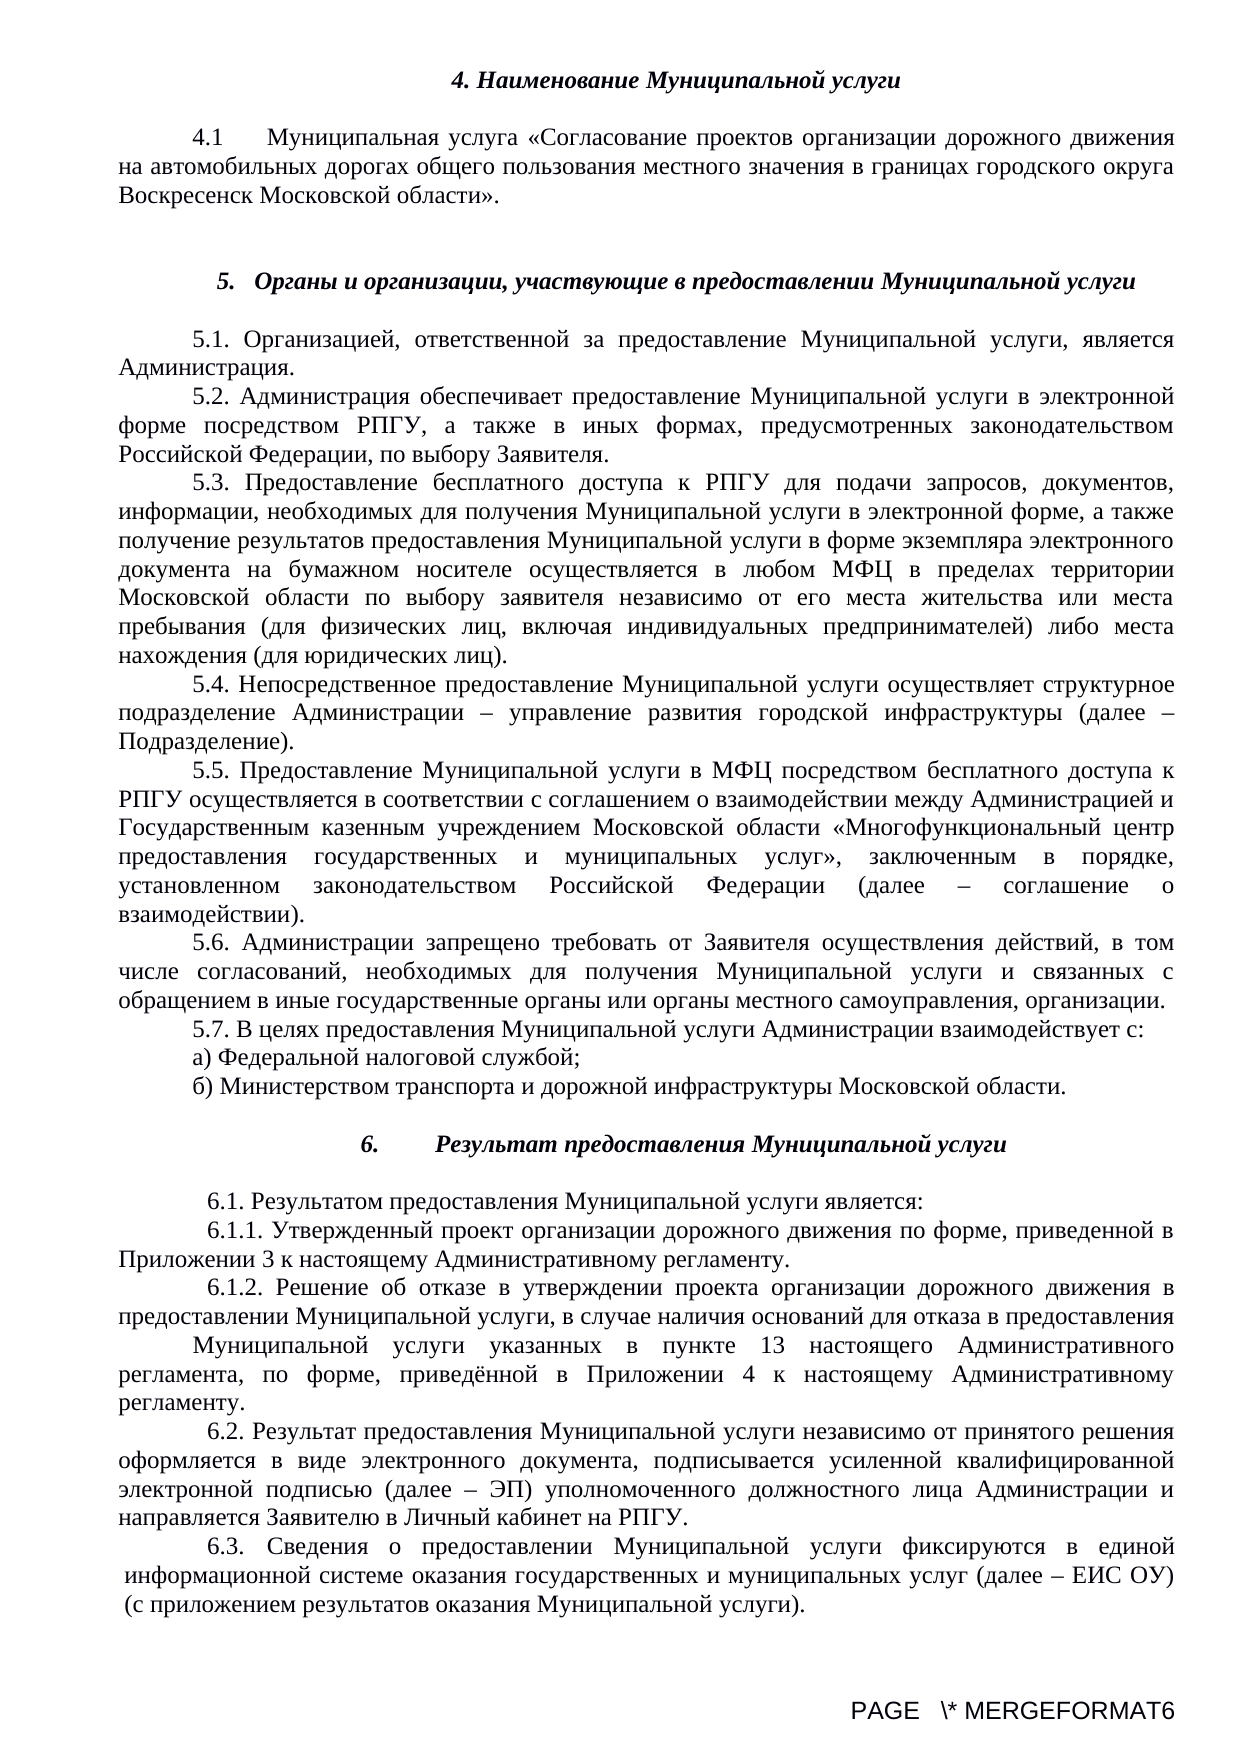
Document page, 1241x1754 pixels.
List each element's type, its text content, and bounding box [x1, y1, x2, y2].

text 6.1.2. Решение об отказе в утверждении проекта организации дорожного движения в предоставлении Муниципальной услуги, в случае наличия оснований для отказа в предоставления Муниципальной услуги указанных в пункте 13 настоящего Административного регламента, по форме, приведённой в Приложении 4 к настоящему Административному регламенту. [118, 1272, 1175, 1416]
text 4. Наименование Муниципальной услуги [177, 65, 1175, 94]
text 5.5. Предоставление Муниципальной услуги в МФЦ посредством бесплатного доступа к РПГУ осуществляется в соответствии с соглашением о взаимодействии между Администрацией и Государственным казенным учреждением Московской области «Многофункциональный центр предоставления государственных и муниципальных услуг», заключенным в порядке, установленном законодательством Российской Федерации (далее – соглашение о взаимодействии). [118, 755, 1175, 927]
text 5.6. Администрации запрещено требовать от Заявителя осуществления действий, в том числе согласований, необходимых для получения Муниципальной услуги и связанных с обращением в иные государственные органы или органы местного самоуправления, организации. [118, 927, 1175, 1014]
text а) Федеральной налоговой службой; [192, 1042, 1175, 1071]
text 6.2. Результат предоставления Муниципальной услуги независимо от принятого решения оформляется в виде электронного документа, подписывается усиленной квалифицированной электронной подписью (далее – ЭП) уполномоченного должностного лица Администрации и направляется Заявителю в Личный кабинет на РПГУ. [118, 1416, 1175, 1531]
text 6.1. Результатом предоставления Муниципальной услуги является: [132, 1186, 1175, 1215]
text 5.1. Организацией, ответственной за предоставление Муниципальной услуги, является Администрация. [118, 324, 1175, 381]
text 5.2. Администрация обеспечивает предоставление Муниципальной услуги в электронной форме посредством РПГУ, а также в иных формах, предусмотренных законодательством Российской Федерации, по выбору Заявителя. [118, 381, 1175, 467]
text 6.1.1. Утвержденный проект организации дорожного движения по форме, приведенной в Приложении 3 к настоящему Административному регламенту. [118, 1215, 1175, 1272]
text 5.4. Непосредственное предоставление Муниципальной услуги осуществляет структурное подразделение Администрации – управление развития городской инфраструктуры (далее – Подразделение). [118, 669, 1175, 755]
text б) Министерством транспорта и дорожной инфраструктуры Московской области. [192, 1071, 1175, 1100]
list Органы и организации, участвующие в предоставлении Муниципальной услуги [177, 266, 1175, 295]
list Муниципальная услуга «Согласование проектов организации дорожного движения на автомобильных дорогах общего пользования местного значения в границах городского округа Воскресенск Московской области». [118, 122, 1175, 209]
text 5.3. Предоставление бесплатного доступа к РПГУ для подачи запросов, документов, информации, необходимых для получения Муниципальной услуги в электронной форме, а также получение результатов предоставления Муниципальной услуги в форме экземпляра электронного документа на бумажном носителе осуществляется в любом МФЦ в пределах территории Московской области по выбору заявителя независимо от его места жительства или места пребывания (для физических лиц, включая индивидуальных предпринимателей) либо места нахождения (для юридических лиц). [118, 467, 1175, 669]
text 5.7. В целях предоставления Муниципальной услуги Администрации взаимодействует с: [192, 1014, 1175, 1042]
text 6.3. Сведения о предоставлении Муниципальной услуги фиксируются в единой информационной системе оказания государственных и муниципальных услуг (далее – ЕИС ОУ) (с приложением результатов оказания Муниципальной услуги). [124, 1531, 1175, 1617]
list Результат предоставления Муниципальной услуги [118, 1129, 1175, 1157]
